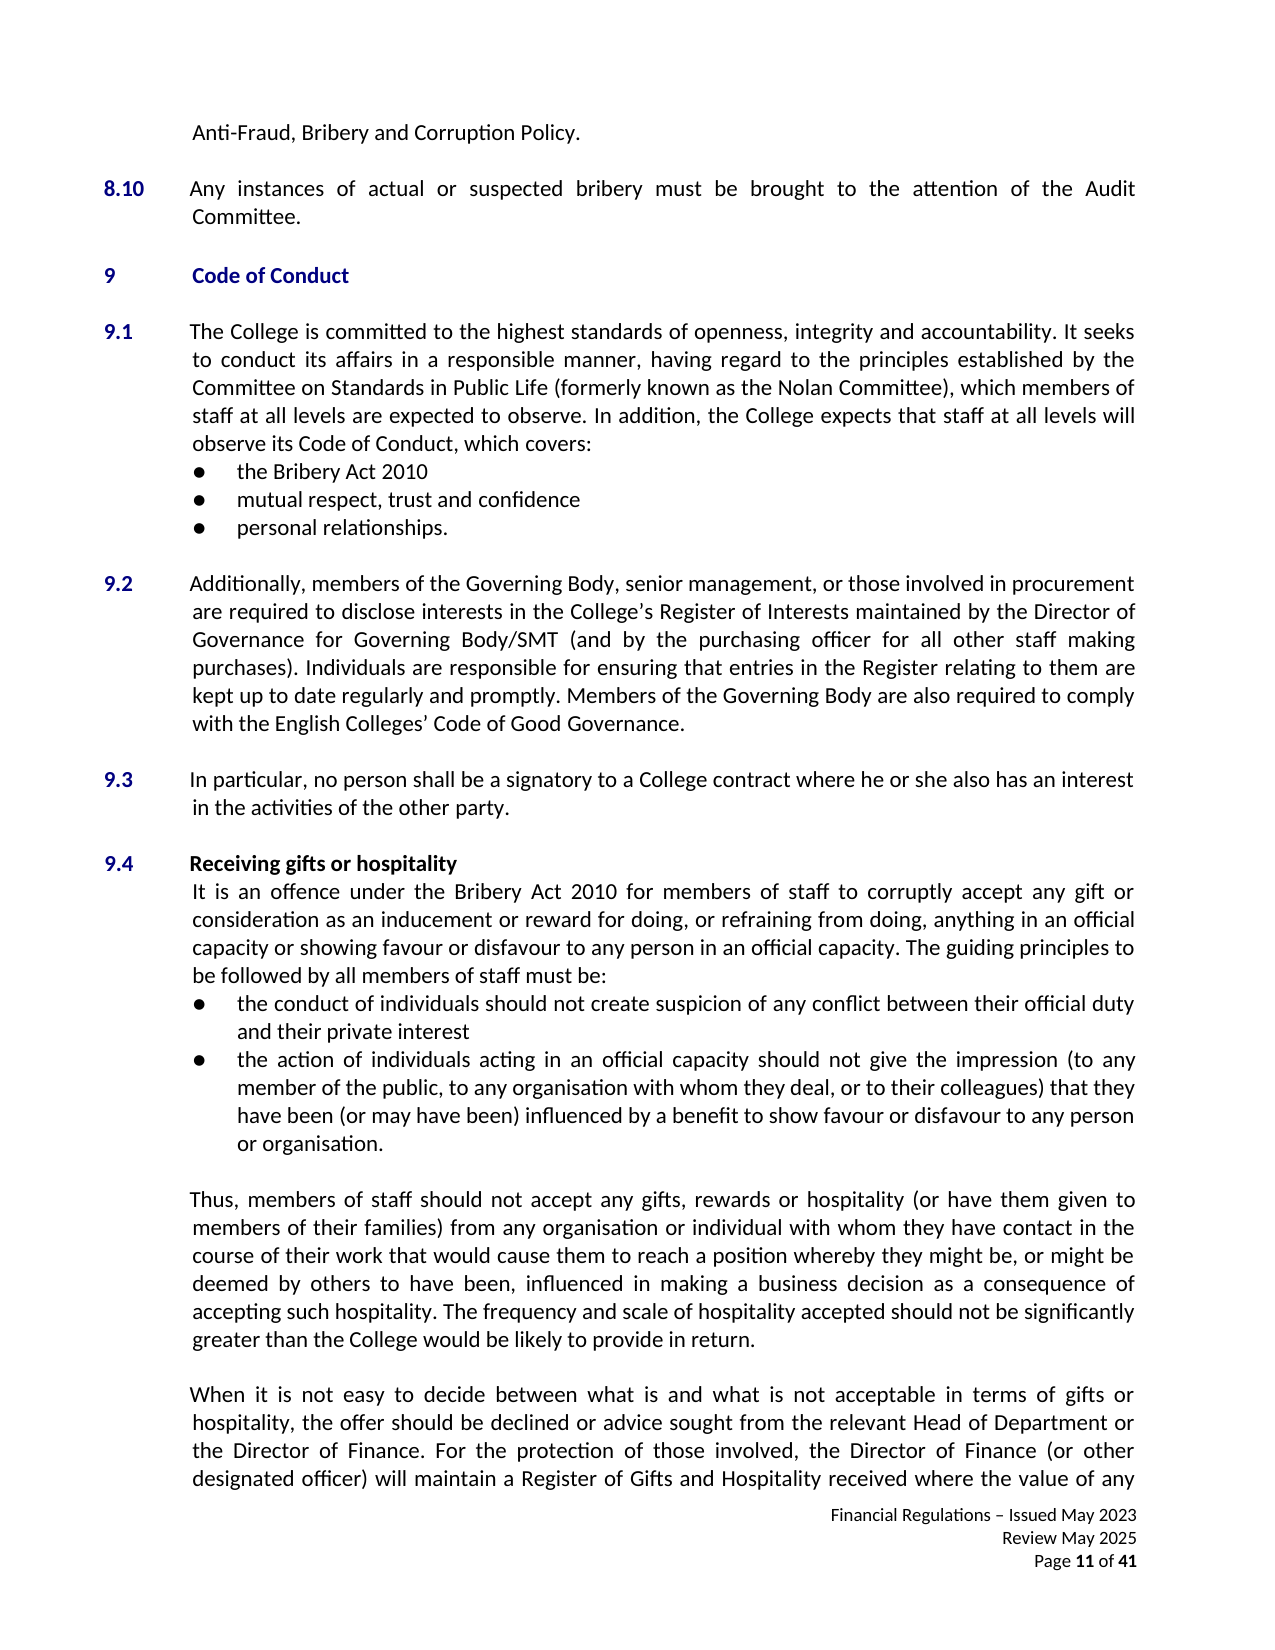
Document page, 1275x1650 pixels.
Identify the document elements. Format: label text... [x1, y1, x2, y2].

list mutual respect, trust and confidence [192, 485, 1137, 513]
list the action of individuals acting in an official capacity should not give the impression (to any member of the public, to any organisation with whom they deal, or to their colleagues) that they have been (or may have been) influenced by a benefit to show favour or disfavour to any person or organisation. [192, 1045, 1137, 1157]
subtitle Code of Conduct [103, 261, 1137, 289]
list Additionally, members of the Governing Body, senior management, or those involved in procurement are required to disclose interests in the College’s Register of Interests maintained by the Director of Governance for Governing Body/SMT (and by the purchasing officer for all other staff making purchases). Individuals are responsible for ensuring that entries in the Register relating to them are kept up to date regularly and promptly. Members of the Governing Body are also required to comply with the English Colleges’ Code of Good Governance. [103, 569, 1137, 737]
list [103, 118, 1137, 146]
list the conduct of individuals should not create suspicion of any conflict between their official duty and their private interest [192, 989, 1137, 1045]
list Any instances of actual or suspected bribery must be brought to the attention of the Audit Committee. [103, 174, 1137, 230]
text Thus, members of staff should not accept any gifts, rewards or hospitality (or have them given to members of their families) from any organisation or individual with whom they have contact in the course of their work that would cause them to reach a position whereby they might be, or might be deemed by others to have been, influenced in making a business decision as a consequence of accepting such hospitality. The frequency and scale of hospitality accepted should not be significantly greater than the College would be likely to provide in return. [103, 1185, 1137, 1353]
text It is an offence under the Bribery Act 2010 for members of staff to corruptly accept any gift or consideration as an inducement or reward for doing, or refraining from doing, anything in an official capacity or showing favour or disfavour to any person in an official capacity. The guiding principles to be followed by all members of staff must be: [103, 877, 1137, 989]
list The College is committed to the highest standards of openness, integrity and accountability. It seeks to conduct its affairs in a responsible manner, having regard to the principles established by the Committee on Standards in Public Life (formerly known as the Nolan Committee), which members of staff at all levels are expected to observe. In addition, the College expects that staff at all levels will observe its Code of Conduct, which covers: [103, 317, 1137, 457]
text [103, 1380, 1137, 1492]
subtitle Receiving gifts or hospitality [104, 849, 1137, 877]
list In particular, no person shall be a signatory to a College contract where he or she also has an interest in the activities of the other party. [103, 765, 1137, 821]
list personal relationships. [192, 513, 1137, 541]
list the Bribery Act 2010 [192, 457, 1137, 485]
